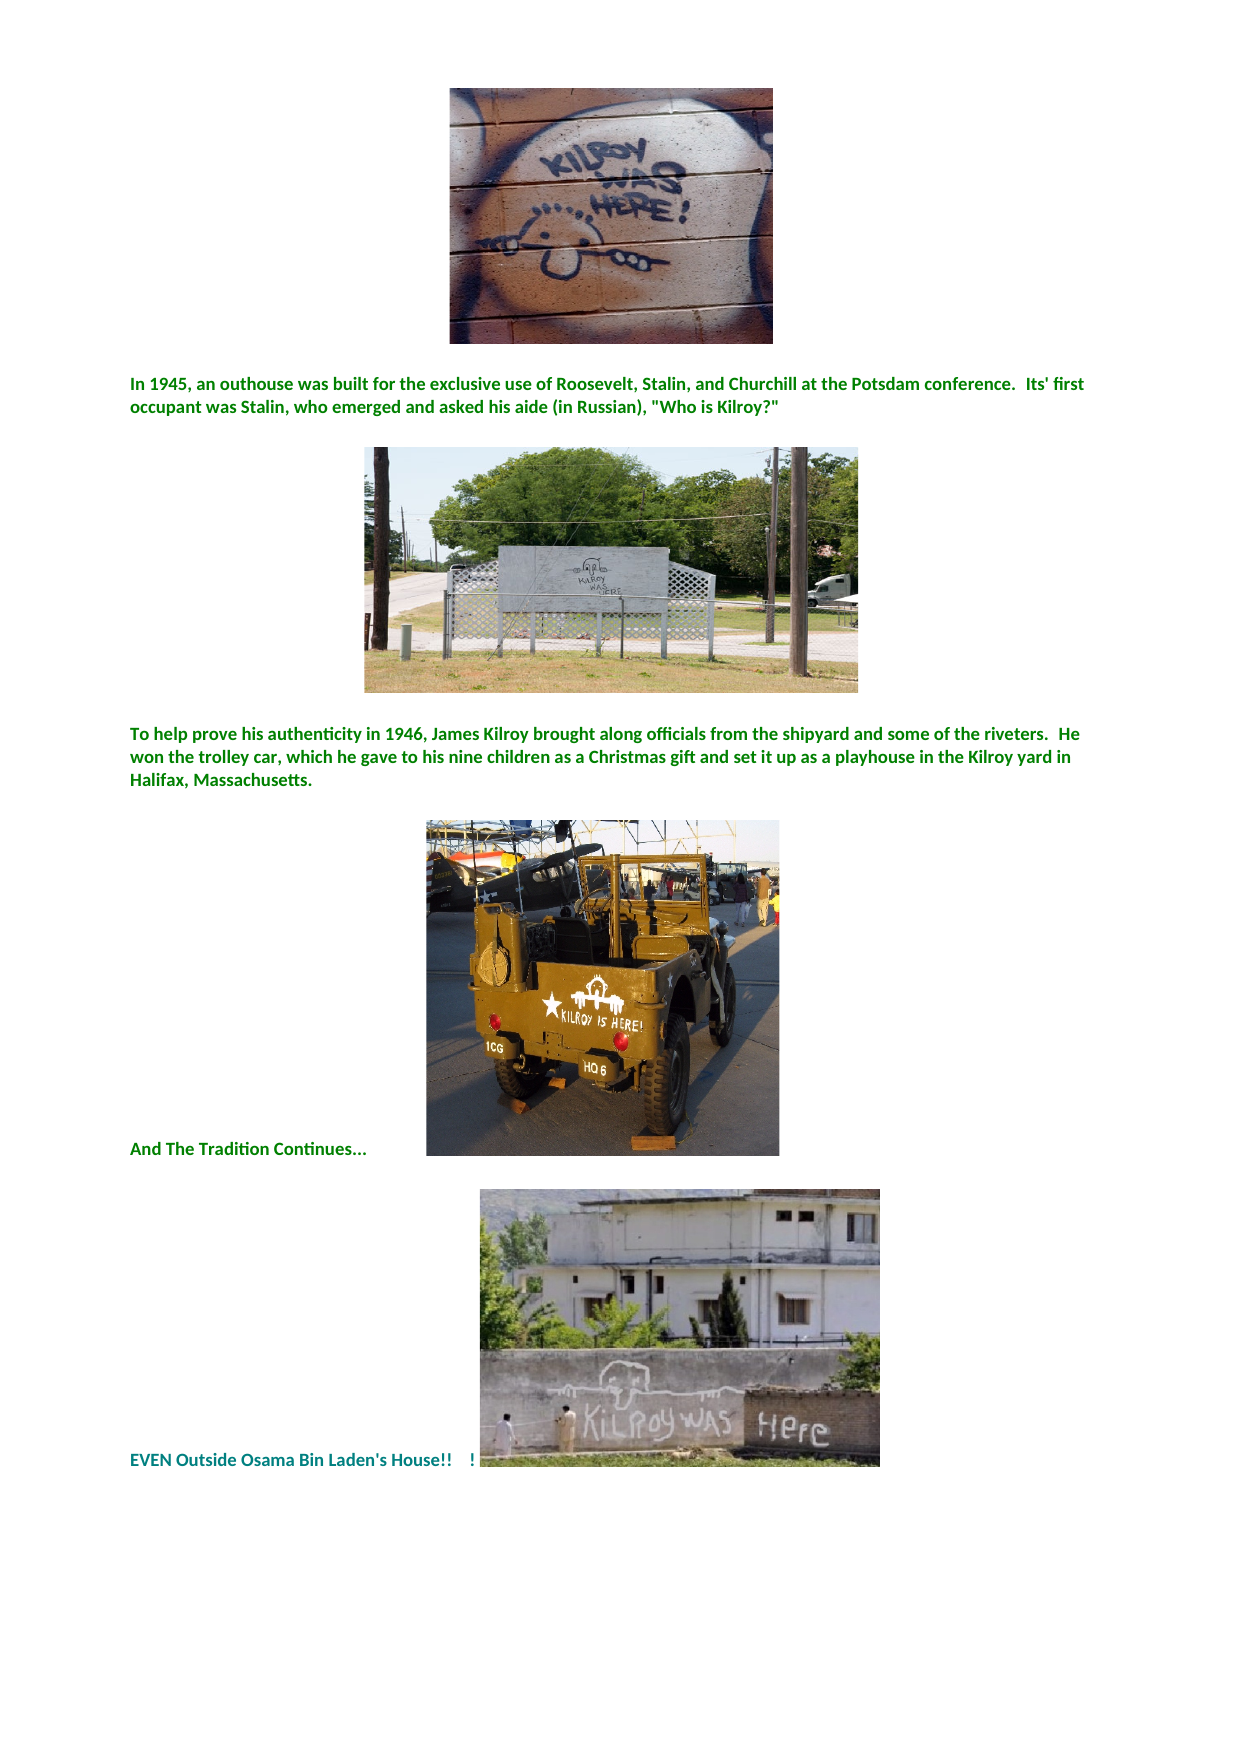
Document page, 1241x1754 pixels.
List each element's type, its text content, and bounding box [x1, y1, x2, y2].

picture [426, 820, 780, 1156]
picture [449, 88, 773, 344]
text In 1945, an outhouse was built for the exclusive use of Roosevelt, Stalin, and Churchill at the Potsdam conference. Its' first occupant was Stalin, who emerged and asked his aide (in Russian), "Who is Kilroy?" [130, 372, 1092, 418]
text To help prove his authenticity in 1946, James Kilroy brought along officials from the shipyard and some of the riveters. He won the trolley car, which he gave to his nine children as a Christmas gift and set it up as a playhouse in the Kilroy yard in Halifax, Massachusetts. [130, 722, 1092, 791]
picture [364, 447, 859, 693]
picture [479, 1189, 880, 1467]
